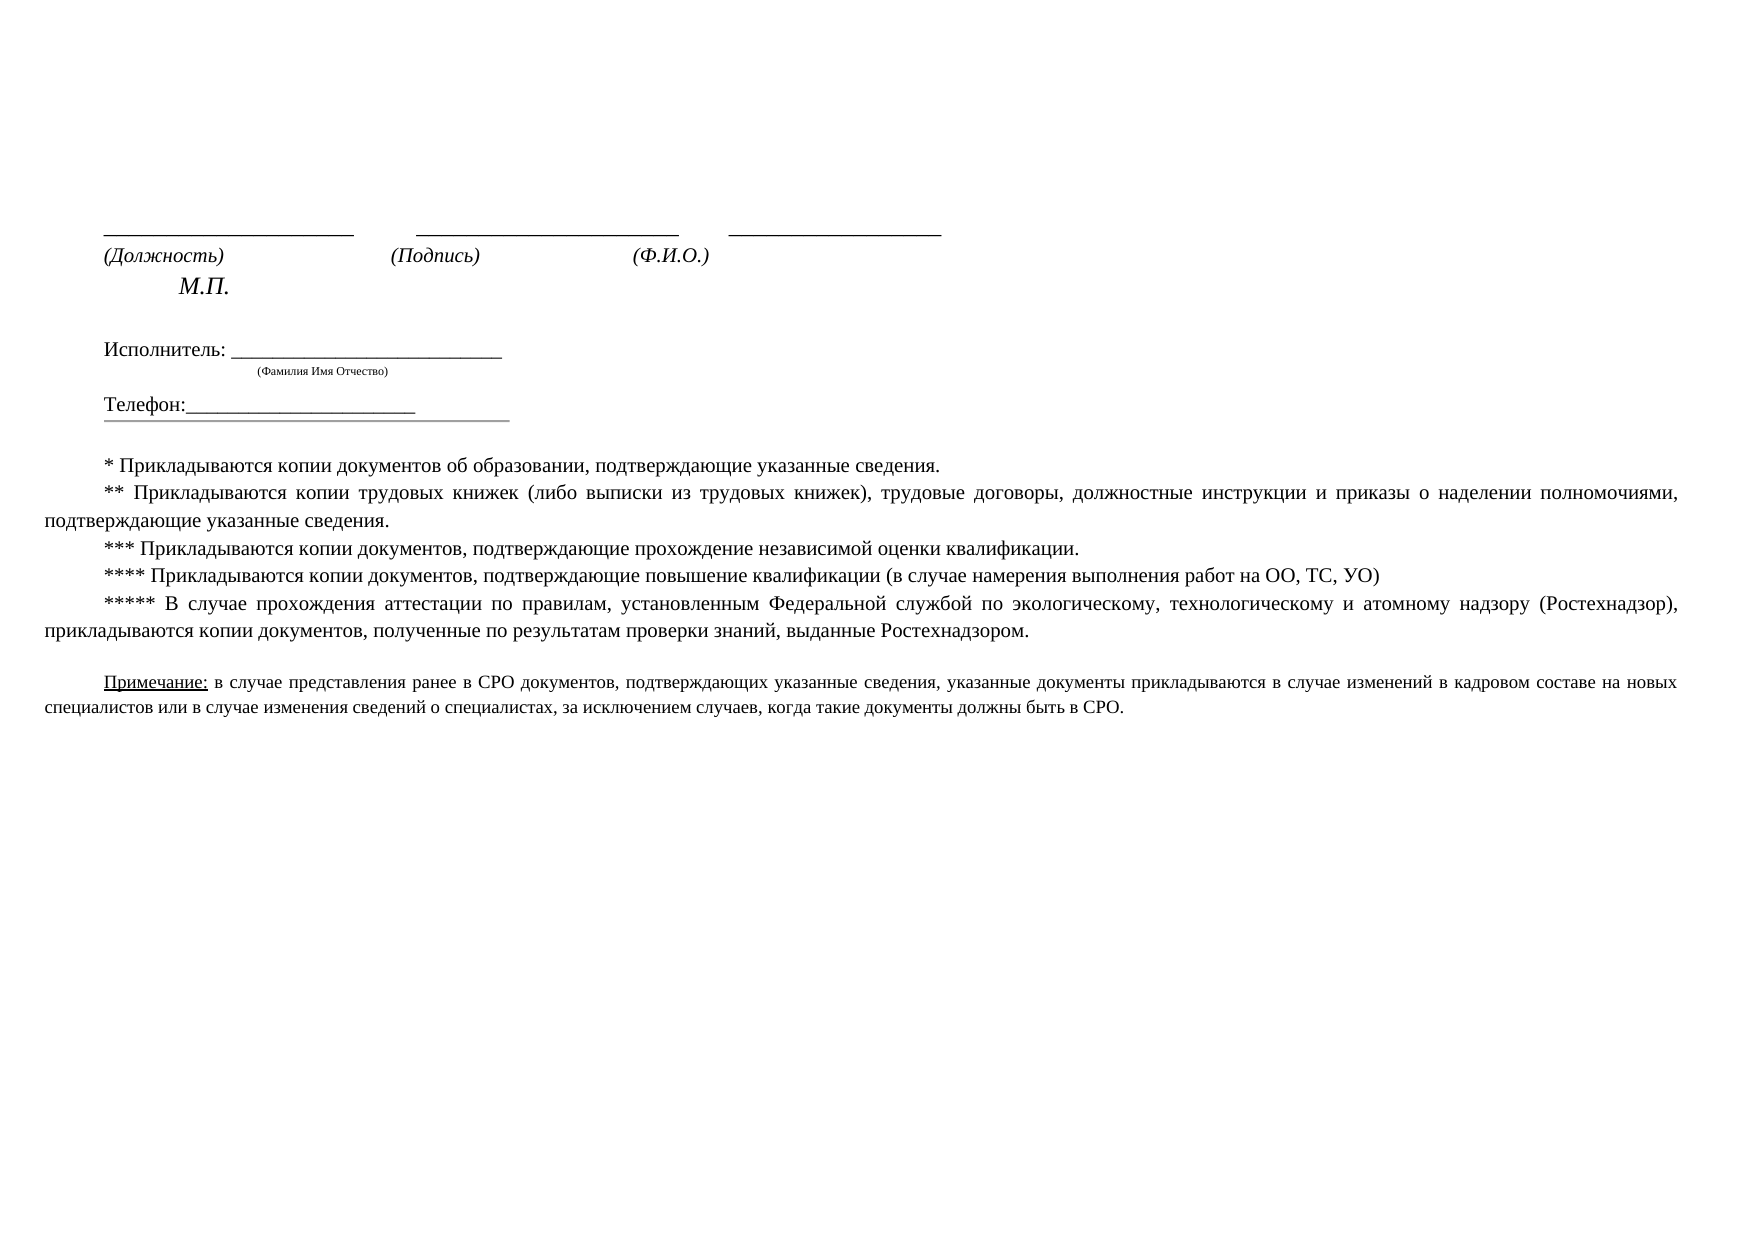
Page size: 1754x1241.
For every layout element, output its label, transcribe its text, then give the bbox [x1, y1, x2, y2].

text (Должность) (Подпись) (Ф.И.О.) [44, 243, 1680, 267]
text * Прикладываются копии документов об образовании, подтверждающие указанные сведения. [44, 453, 1680, 477]
text ** Прикладываются копии трудовых книжек (либо выписки из трудовых книжек), трудовые договоры, должностные инструкции и приказы о наделении полномочиями, подтверждающие указанные сведения. [44, 480, 1680, 532]
text *** Прикладываются копии документов, подтверждающие прохождение независимой оценки квалификации. [44, 536, 1680, 559]
text Примечание: в случае представления ранее в СРО документов, подтверждающих указанные сведения, указанные документы прикладываются в случае изменений в кадровом составе на новых специалистов или в случае изменения сведений о специалистах, за исключением случаев, когда такие документы должны быть в СРО. [44, 671, 1680, 717]
text Телефон:______________________ [44, 392, 1680, 416]
text ***** В случае прохождения аттестации по правилам, установленным Федеральной службой по экологическому, технологическому и атомному надзору (Ростехнадзор), прикладываются копии документов, полученные по результатам проверки знаний, выданные Ростехнадзором. [44, 591, 1680, 642]
text (Фамилия Имя Отчество) [44, 364, 1680, 388]
text ____________________ _____________________ _________________ [44, 210, 1680, 239]
text Исполнитель: __________________________ [44, 337, 1680, 361]
text М.П. [44, 271, 1680, 299]
text **** Прикладываются копии документов, подтверждающие повышение квалификации (в случае намерения выполнения работ на ОО, ТС, УО) [44, 563, 1680, 587]
